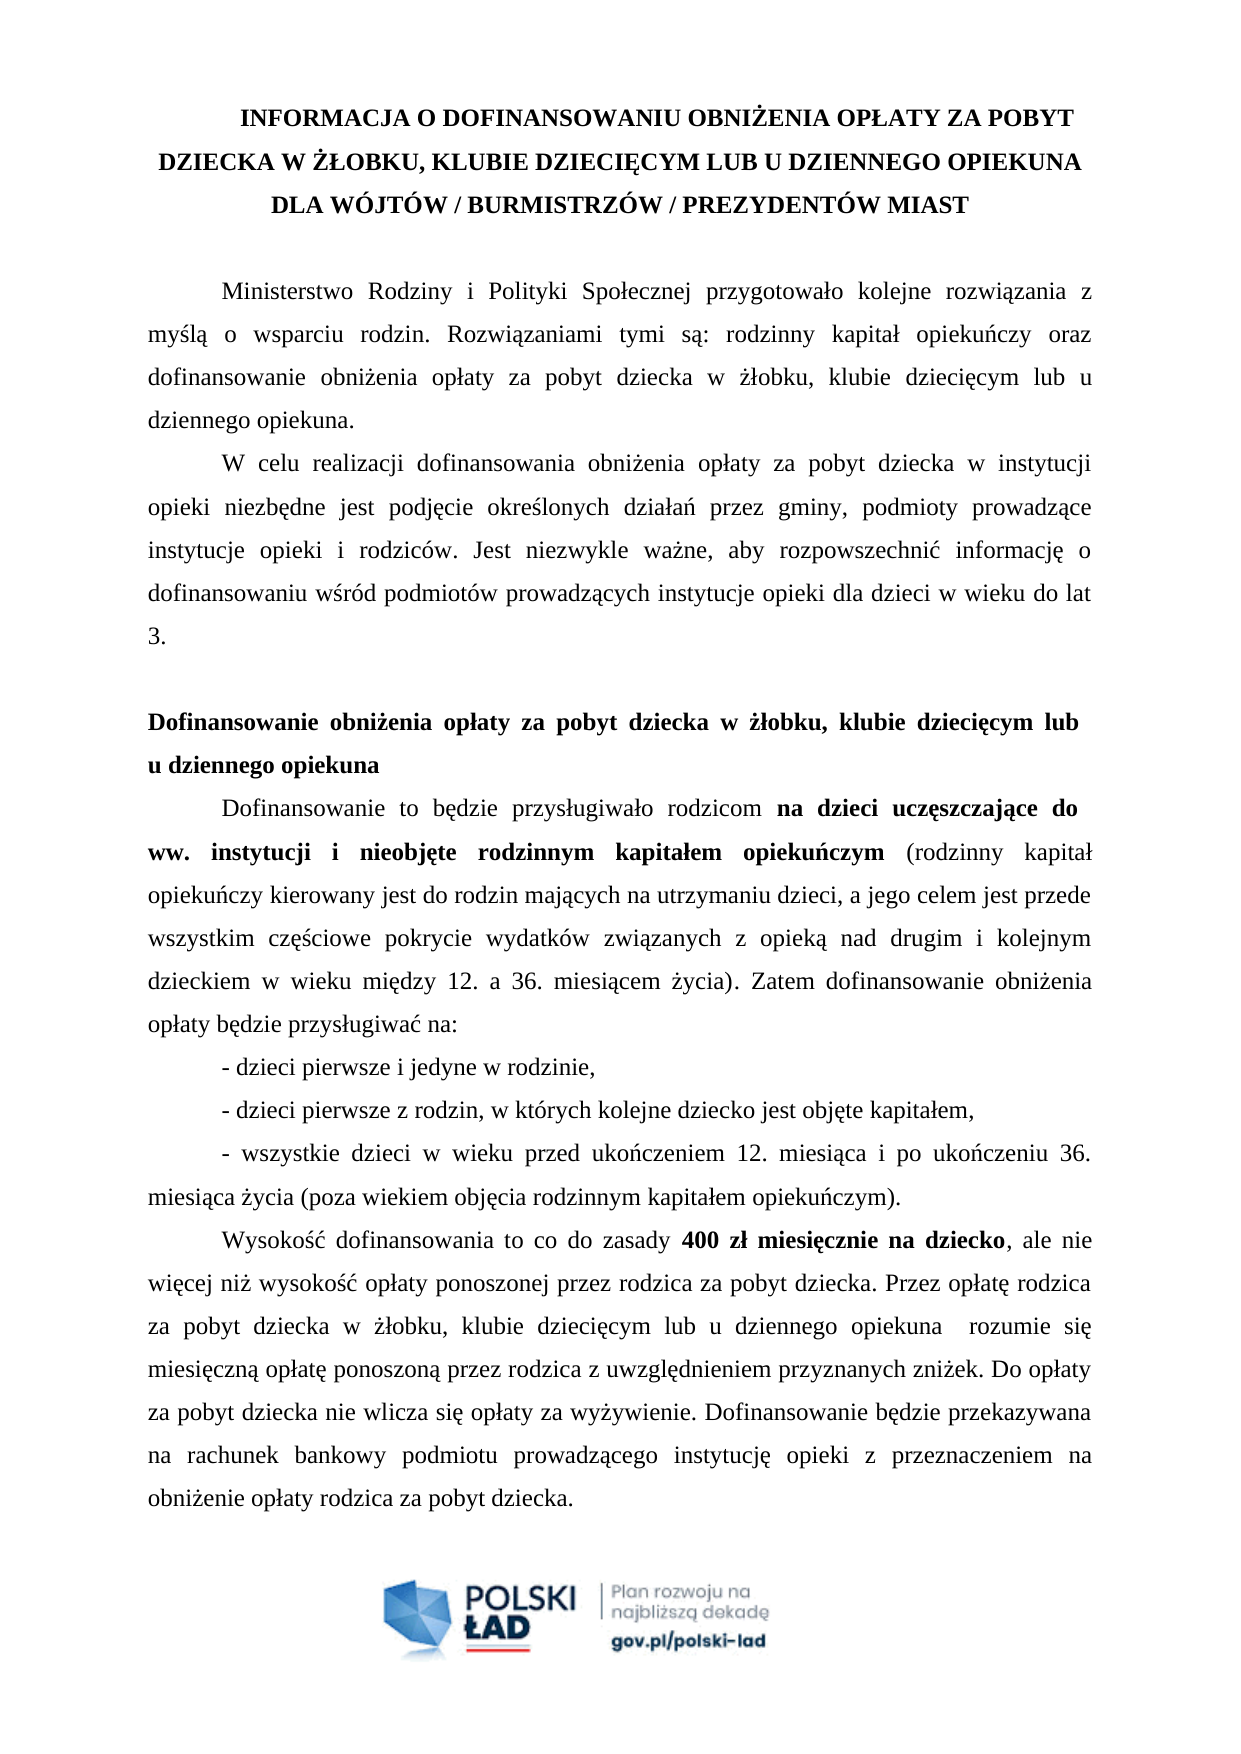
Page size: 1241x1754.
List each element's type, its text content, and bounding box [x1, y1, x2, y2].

text W celu realizacji dofinansowania obniżenia opłaty za pobyt dziecka w instytucji opieki niezbędne jest podjęcie określonych działań przez gminy, podmioty prowadzące instytucje opieki i rodziców. Jest niezwykle ważne, aby rozpowszechnić informację o dofinansowaniu wśród podmiotów prowadzących instytucje opieki dla dzieci w wieku do lat 3. [148, 448, 1092, 650]
text - dzieci pierwsze z rodzin, w których kolejne dziecko jest objęte kapitałem, [148, 1095, 1092, 1124]
text Dofinansowanie obniżenia opłaty za pobyt dziecka w żłobku, klubie dziecięcym lub u dziennego opiekuna [148, 707, 1092, 779]
picture [370, 1555, 870, 1681]
text Dofinansowanie to będzie przysługiwało rodzicom na dzieci uczęszczające do ww. instytucji i nieobjęte rodzinnym kapitałem opiekuńczym (rodzinny kapitał opiekuńczy kierowany jest do rodzin mających na utrzymaniu dzieci, a jego celem jest przede wszystkim częściowe pokrycie wydatków związanych z opieką nad drugim i kolejnym dzieckiem w wieku między 12. a 36. miesiącem życia). Zatem dofinansowanie obniżenia opłaty będzie przysługiwać na: [148, 793, 1092, 1038]
text - dzieci pierwsze i jedyne w rodzinie, [148, 1052, 1092, 1081]
text Wysokość dofinansowania to co do zasady 400 zł miesięcznie na dziecko, ale nie więcej niż wysokość opłaty ponoszonej przez rodzica za pobyt dziecka. Przez opłatę rodzica za pobyt dziecka w żłobku, klubie dziecięcym lub u dziennego opiekuna rozumie się miesięczną opłatę ponoszoną przez rodzica z uwzględnieniem przyznanych zniżek. Do opłaty za pobyt dziecka nie wlicza się opłaty za wyżywienie. Dofinansowanie będzie przekazywana na rachunek bankowy podmiotu prowadzącego instytucję opieki z przeznaczeniem na obniżenie opłaty rodzica za pobyt dziecka. [148, 1225, 1092, 1512]
text - wszystkie dzieci w wieku przed ukończeniem 12. miesiąca i po ukończeniu 36. miesiąca życia (poza wiekiem objęcia rodzinnym kapitałem opiekuńczym). [148, 1138, 1092, 1210]
text Ministerstwo Rodziny i Polityki Społecznej przygotowało kolejne rozwiązania z myślą o wsparciu rodzin. Rozwiązaniami tymi są: rodzinny kapitał opiekuńczy oraz dofinansowanie obniżenia opłaty za pobyt dziecka w żłobku, klubie dziecięcym lub u dziennego opiekuna. [148, 276, 1092, 434]
text INFORMACJA O DOFINANSOWANIU OBNIŻENIA OPŁATY ZA POBYT DZIECKA W ŻŁOBKU, KLUBIE DZIECIĘCYM LUB U DZIENNEGO OPIEKUNA DLA WÓJTÓW / BURMISTRZÓW / PREZYDENTÓW MIAST [148, 103, 1092, 218]
